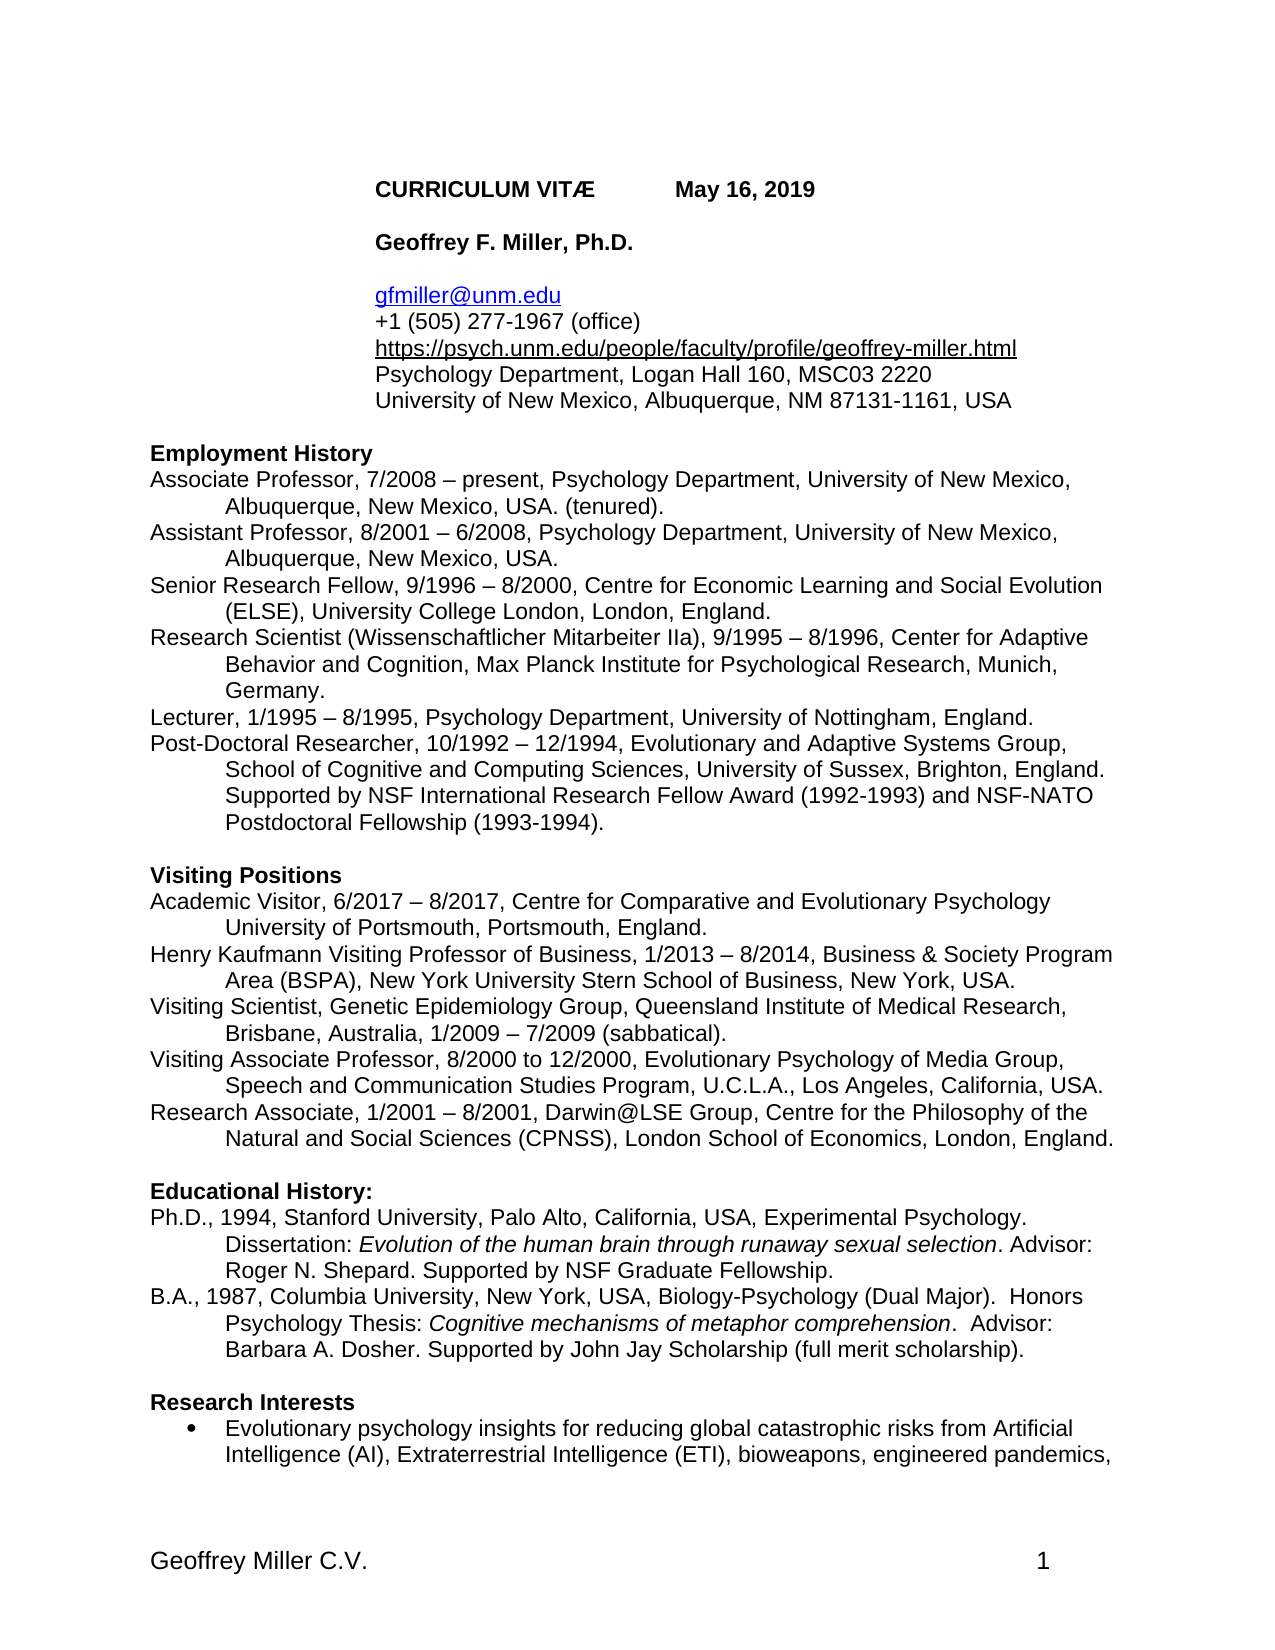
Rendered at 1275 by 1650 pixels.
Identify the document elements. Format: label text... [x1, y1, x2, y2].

text Senior Research Fellow, 9/1996 – 8/2000, Centre for Economic Learning and Social Evolution (ELSE), University College London, London, England. [150, 572, 1125, 624]
text Ph.D., 1994, Stanford University, Palo Alto, California, USA, Experimental Psychology. Dissertation: Evolution of the human brain through runaway sexual selection. Advisor: Roger N. Shepard. Supported by NSF Graduate Fellowship. [150, 1204, 1125, 1283]
text gfmiller@unm.edu [375, 282, 1125, 308]
text University of New Mexico, Albuquerque, NM 87131-1161, USA [375, 387, 1125, 413]
text +1 (505) 277-1967 (office) [375, 308, 1125, 334]
text Visiting Scientist, Genetic Epidemiology Group, Queensland Institute of Medical Research, Brisbane, Australia, 1/2009 – 7/2009 (sabbatical). [150, 993, 1125, 1046]
text Visiting Associate Professor, 8/2000 to 12/2000, Evolutionary Psychology of Media Group, Speech and Communication Studies Program, U.C.L.A., Los Angeles, California, USA. [150, 1046, 1125, 1099]
text Assistant Professor, 8/2001 – 6/2008, Psychology Department, University of New Mexico, Albuquerque, New Mexico, USA. [150, 519, 1125, 572]
text B.A., 1987, Columbia University, New York, USA, Biology-Psychology (Dual Major). Honors Psychology Thesis: Cognitive mechanisms of metaphor comprehension. Advisor: Barbara A. Dosher. Supported by John Jay Scholarship (full merit scholarship). [150, 1283, 1125, 1362]
text https://psych.unm.edu/people/faculty/profile/geoffrey-miller.html [375, 334, 1125, 361]
text Henry Kaufmann Visiting Professor of Business, 1/2013 – 8/2014, Business & Society Program Area (BSPA), New York University Stern School of Business, New York, USA. [150, 941, 1125, 993]
text Associate Professor, 7/2008 – present, Psychology Department, University of New Mexico, Albuquerque, New Mexico, USA. (tenured). [150, 466, 1125, 519]
text Research Associate, 1/2001 – 8/2001, Darwin@LSE Group, Centre for the Philosophy of the Natural and Social Sciences (CPNSS), London School of Economics, London, England. [150, 1099, 1125, 1151]
text Lecturer, 1/1995 – 8/1995, Psychology Department, University of Nottingham, England. [150, 703, 1125, 730]
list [187, 1415, 1125, 1468]
text Post-Doctoral Researcher, 10/1992 – 12/1994, Evolutionary and Adaptive Systems Group, School of Cognitive and Computing Sciences, University of Sussex, Brighton, England. Supported by NSF International Research Fellow Award (1992-1993) and NSF-NATO Postdoctoral Fellowship (1993-1994). [150, 730, 1125, 835]
text Research Interests [150, 1389, 1125, 1415]
text Geoffrey F. Miller, Ph.D. [375, 229, 1125, 255]
text Psychology Department, Logan Hall 160, MSC03 2220 [375, 361, 1125, 387]
text Visiting Positions [150, 862, 1125, 888]
text Academic Visitor, 6/2017 – 8/2017, Centre for Comparative and Evolutionary Psychology University of Portsmouth, Portsmouth, England. [150, 888, 1125, 941]
text Educational History: [150, 1178, 1125, 1204]
text Research Scientist (Wissenschaftlicher Mitarbeiter IIa), 9/1995 – 8/1996, Center for Adaptive Behavior and Cognition, Max Planck Institute for Psychological Research, Munich, Germany. [150, 624, 1125, 703]
subtitle CURRICULUM VITÆ May 16, 2019 [375, 176, 1125, 203]
text Employment History [150, 440, 1125, 466]
